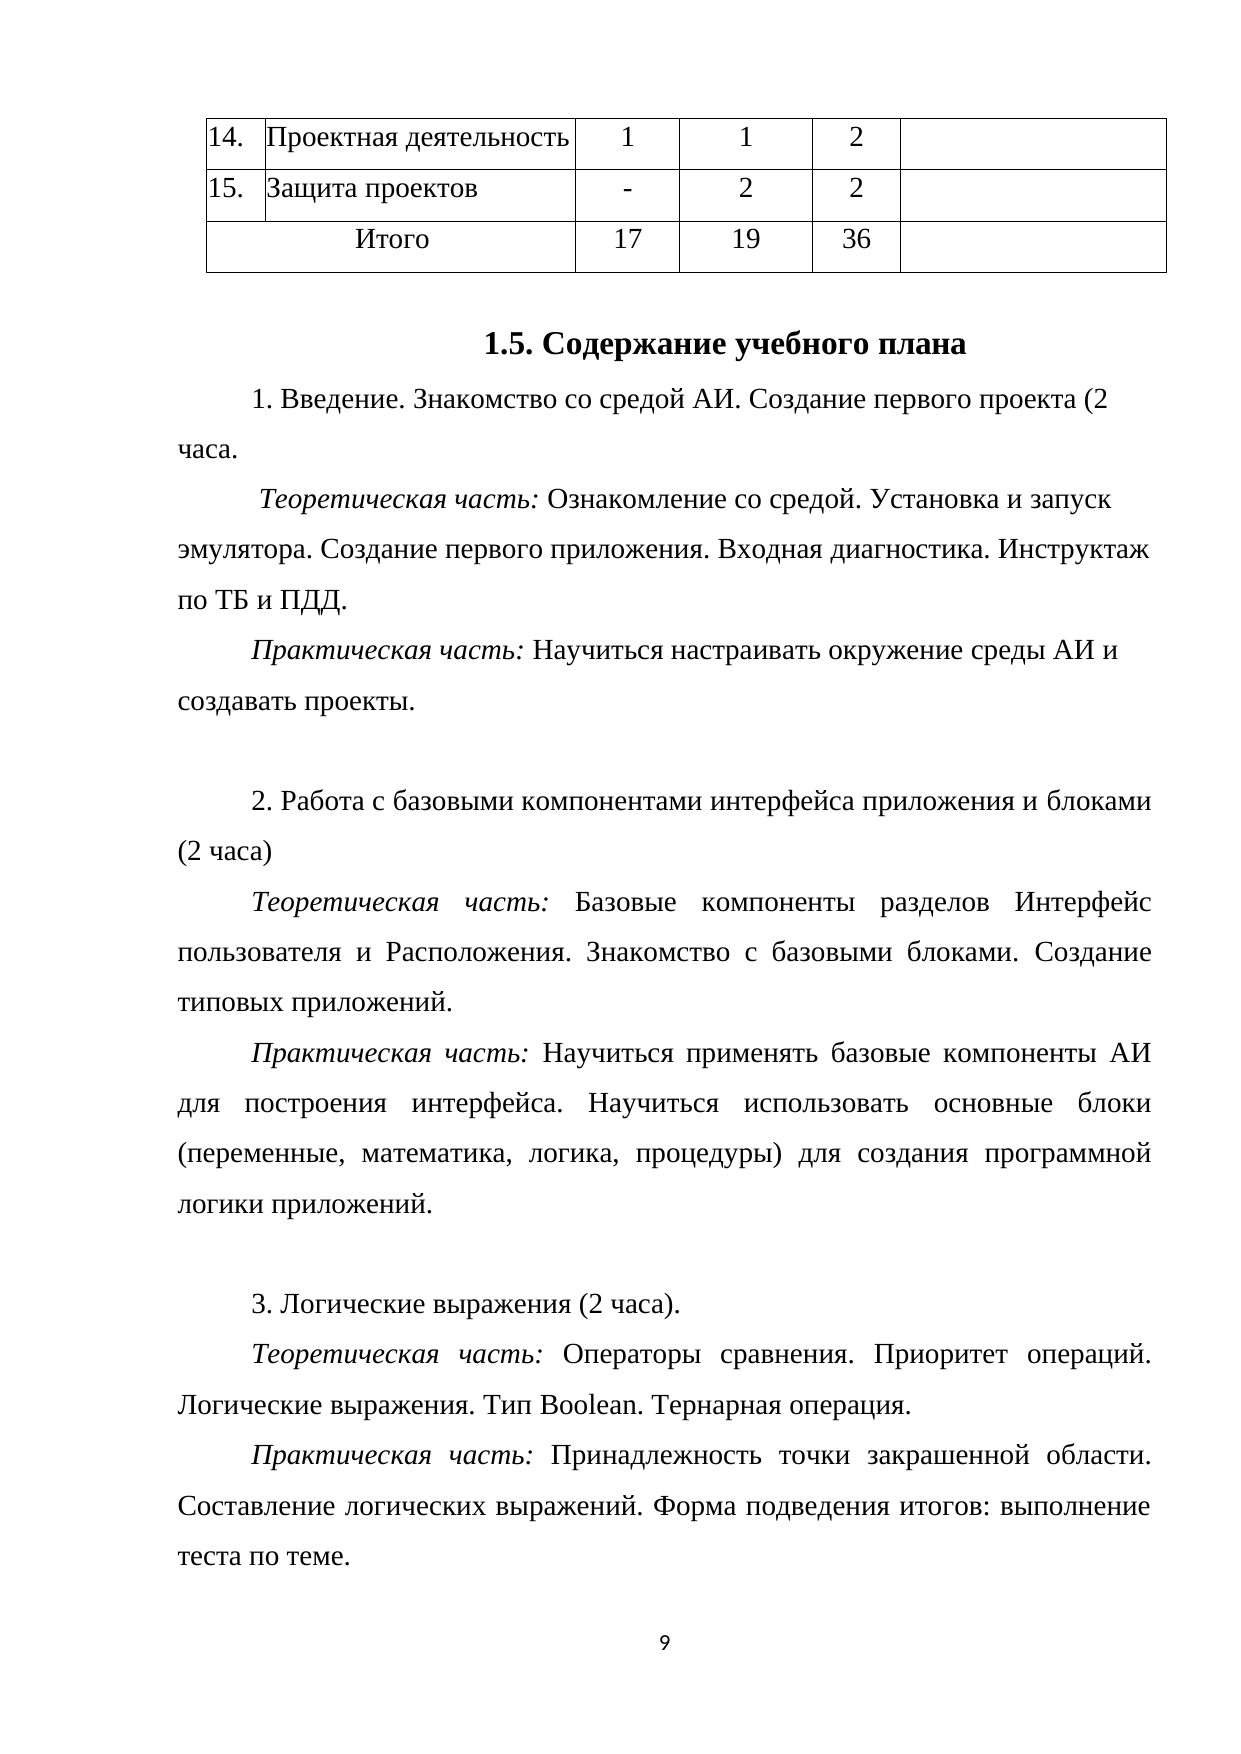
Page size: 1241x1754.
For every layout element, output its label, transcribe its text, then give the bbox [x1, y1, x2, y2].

table_cell Защита проектов [266, 170, 575, 221]
table_cell 14. [207, 119, 265, 169]
subtitle 1.5. Содержание учебного плана [224, 323, 1152, 362]
table_cell [901, 170, 1166, 221]
table_cell Проектная деятельность [266, 119, 575, 169]
subtitle 3. Логические выражения (2 часа). [177, 1286, 1152, 1320]
text Теоретическая часть: Ознакомление со средой. Установка и запуск эмулятора. Создание первого приложения. Входная диагностика. Инструктаж по ТБ и ПДД. [177, 481, 1152, 616]
table_cell 2 [813, 170, 900, 221]
text Практическая часть: Научиться применять базовые компоненты АИ для построения интерфейса. Научиться использовать основные блоки (переменные, математика, логика, процедуры) для создания программной логики приложений. [177, 1035, 1152, 1219]
table_cell [901, 119, 1166, 169]
table_cell [901, 222, 1166, 272]
text 2. Работа с базовыми компонентами интерфейса приложения и блоками (2 часа) [177, 783, 1152, 867]
text Теоретическая часть: Операторы сравнения. Приоритет операций. Логические выражения. Тип Boolean. Тернарная операция. [177, 1337, 1152, 1421]
table_cell 15. [207, 170, 265, 221]
table_cell 2 [680, 170, 812, 221]
text Практическая часть: Принадлежность точки закрашенной области. Составление логических выражений. Форма подведения итогов: выполнение теста по теме. [177, 1437, 1152, 1571]
table_cell 17 [576, 222, 679, 272]
table_cell 36 [813, 222, 900, 272]
text Теоретическая часть: Базовые компоненты разделов Интерфейс пользователя и Расположения. Знакомство с базовыми блоками. Создание типовых приложений. [177, 884, 1152, 1018]
table_cell 19 [680, 222, 812, 272]
text 1. Введение. Знакомство со средой АИ. Создание первого проекта (2 часа. [177, 381, 1152, 464]
table_cell - [576, 170, 679, 221]
table_cell 1 [680, 119, 812, 169]
table_cell 2 [813, 119, 900, 169]
table_cell Итого [207, 222, 575, 272]
text Практическая часть: Научиться настраивать окружение среды АИ и создавать проекты. [177, 632, 1152, 716]
table_cell 1 [576, 119, 679, 169]
